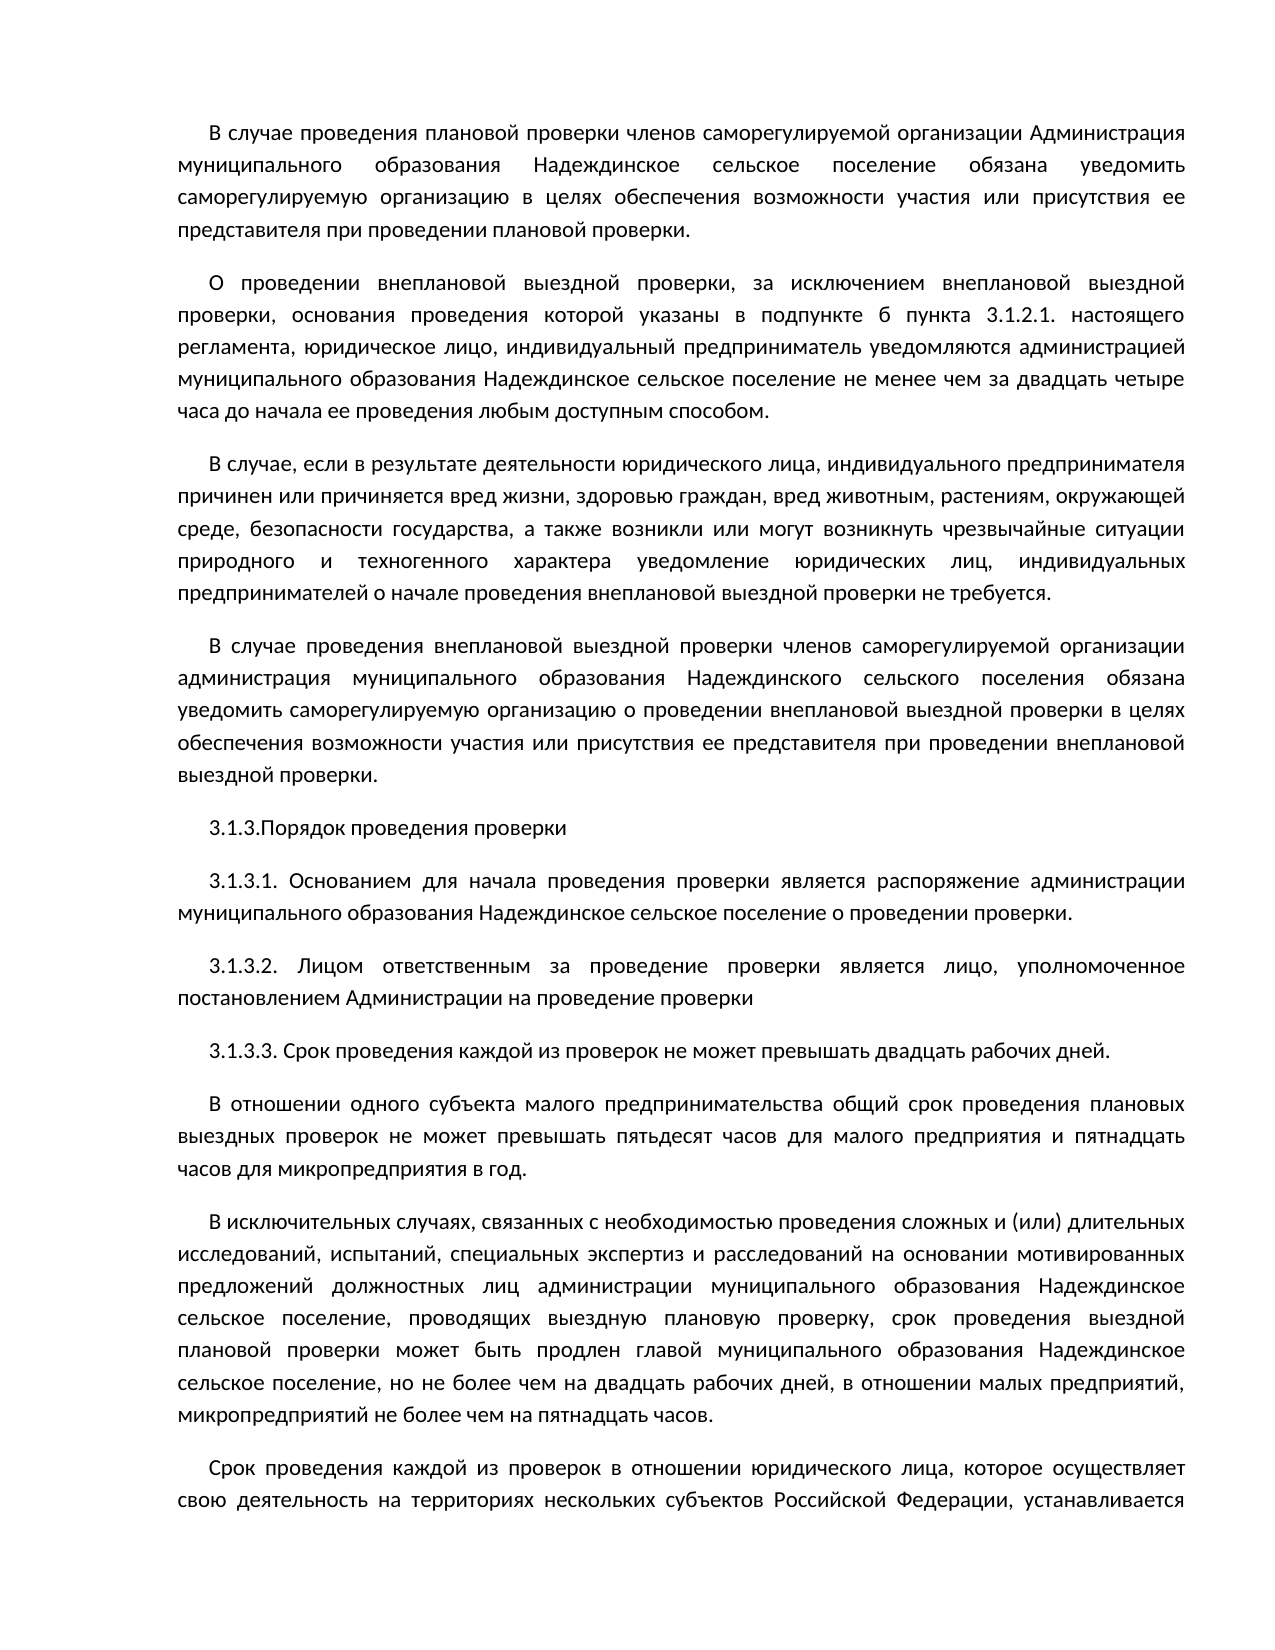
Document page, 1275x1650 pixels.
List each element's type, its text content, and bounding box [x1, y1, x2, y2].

text В исключительных случаях, связанных с необходимостью проведения сложных и (или) длительных исследований, испытаний, специальных экспертиз и расследований на основании мотивированных предложений должностных лиц администрации муниципального образования Надеждинское сельское поселение, проводящих выездную плановую проверку, срок проведения выездной плановой проверки может быть продлен главой муниципального образования Надеждинское сельское поселение, но не более чем на двадцать рабочих дней, в отношении малых предприятий, микропредприятий не более чем на пятнадцать часов. [177, 1207, 1186, 1428]
text 3.1.3.2. Лицом ответственным за проведение проверки является лицо, уполномоченное постановлением Администрации на проведение проверки [177, 951, 1186, 1011]
text 3.1.3.1. Основанием для начала проведения проверки является распоряжение администрации муниципального образования Надеждинское сельское поселение о проведении проверки. [177, 866, 1186, 926]
text О проведении внеплановой выездной проверки, за исключением внеплановой выездной проверки, основания проведения которой указаны в подпункте б пункта 3.1.2.1. настоящего регламента, юридическое лицо, индивидуальный предприниматель уведомляются администрацией муниципального образования Надеждинское сельское поселение не менее чем за двадцать четыре часа до начала ее проведения любым доступным способом. [177, 268, 1186, 424]
text В случае, если в результате деятельности юридического лица, индивидуального предпринимателя причинен или причиняется вред жизни, здоровью граждан, вред животным, растениям, окружающей среде, безопасности государства, а также возникли или могут возникнуть чрезвычайные ситуации природного и техногенного характера уведомление юридических лиц, индивидуальных предпринимателей о начале проведения внеплановой выездной проверки не требуется. [177, 449, 1186, 606]
text В случае проведения плановой проверки членов саморегулируемой организации Администрация муниципального образования Надеждинское сельское поселение обязана уведомить саморегулируемую организацию в целях обеспечения возможности участия или присутствия ее представителя при проведении плановой проверки. [177, 118, 1186, 243]
text 3.1.3.Порядок проведения проверки [177, 813, 1186, 841]
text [177, 1453, 1186, 1513]
text В случае проведения внеплановой выездной проверки членов саморегулируемой организации администрация муниципального образования Надеждинского сельского поселения обязана уведомить саморегулируемую организацию о проведении внеплановой выездной проверки в целях обеспечения возможности участия или присутствия ее представителя при проведении внеплановой выездной проверки. [177, 631, 1186, 788]
text 3.1.3.3. Срок проведения каждой из проверок не может превышать двадцать рабочих дней. [177, 1036, 1186, 1064]
text В отношении одного субъекта малого предпринимательства общий срок проведения плановых выездных проверок не может превышать пятьдесят часов для малого предприятия и пятнадцать часов для микропредприятия в год. [177, 1089, 1186, 1182]
